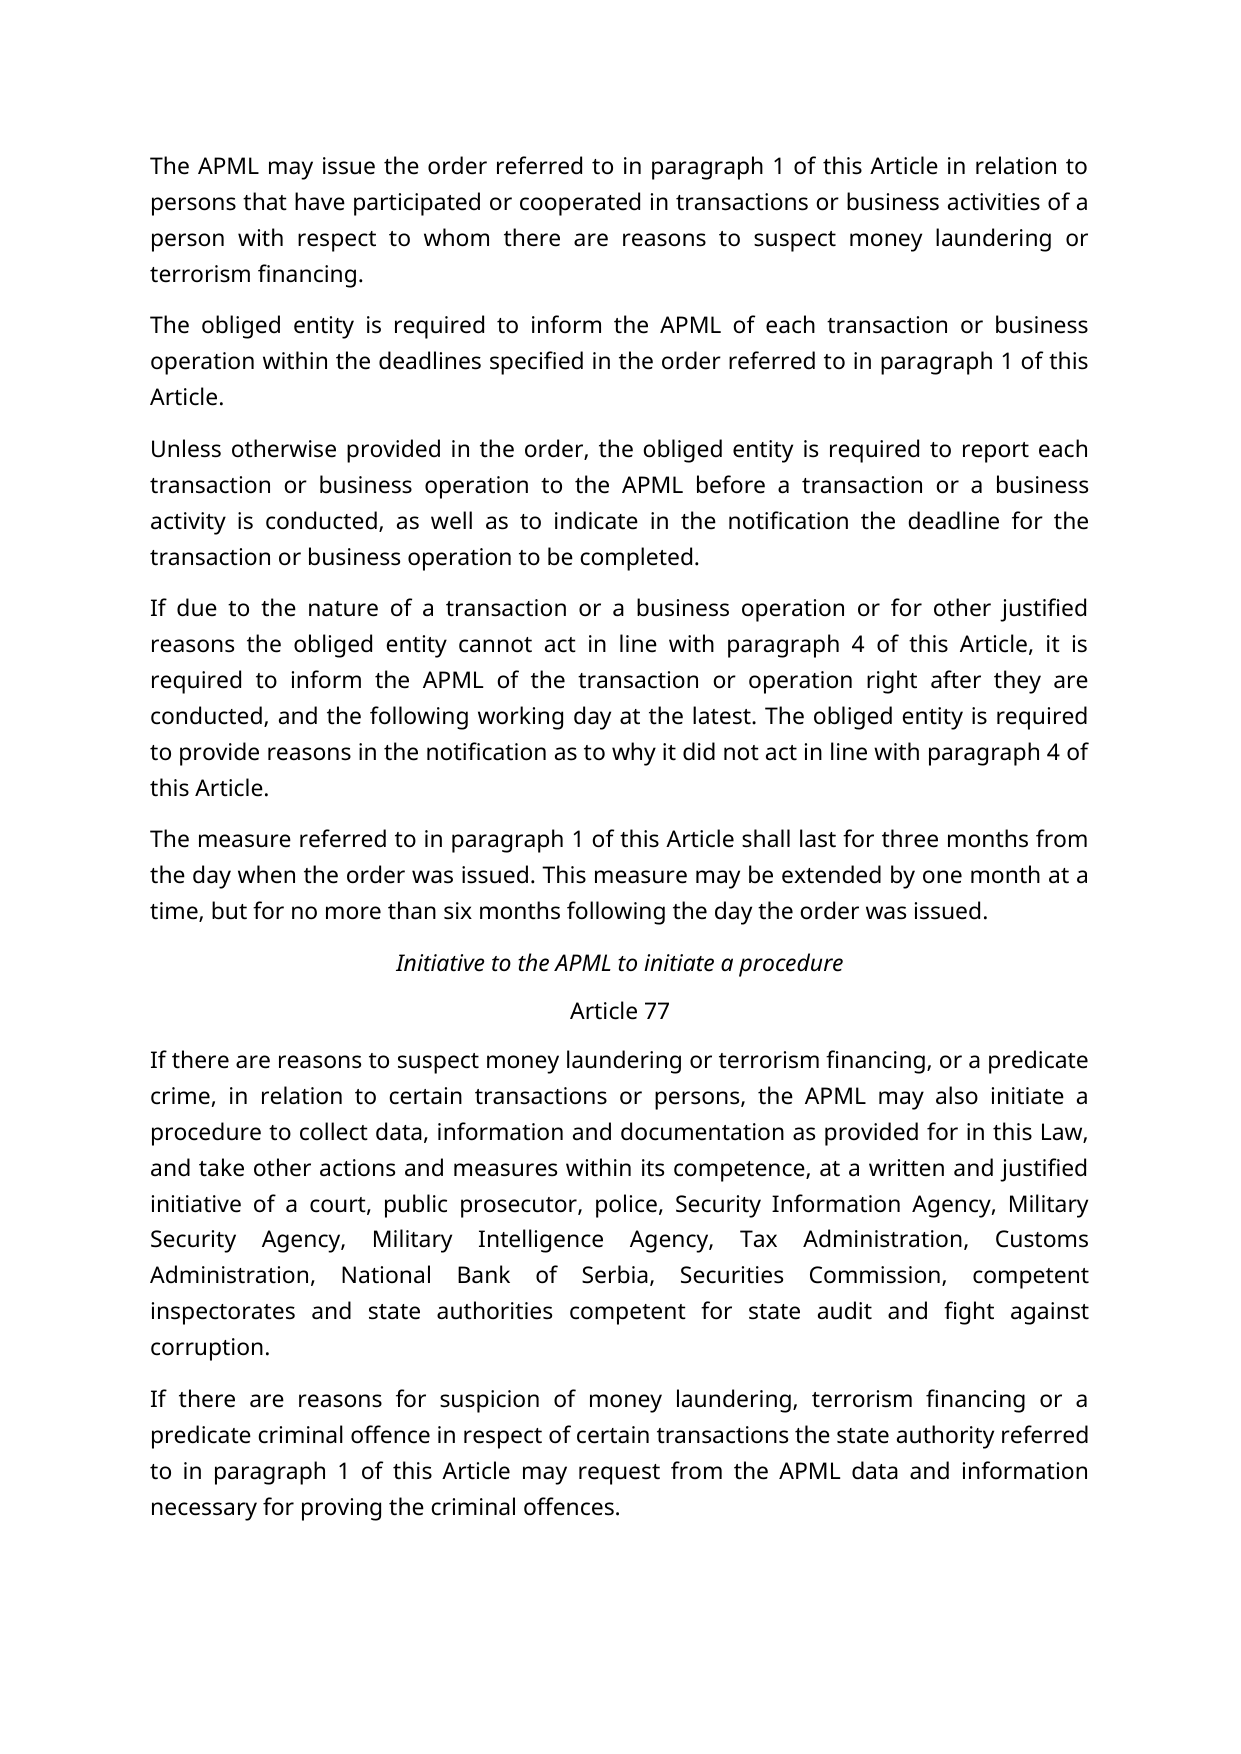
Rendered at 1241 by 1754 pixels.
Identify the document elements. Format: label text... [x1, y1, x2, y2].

text The measure referred to in paragraph 1 of this Article shall last for three months from the day when the order was issued. This measure may be extended by one month at a time, but for no more than six months following the day the order was issued. [150, 823, 1090, 927]
text Unless otherwise provided in the order, the obliged entity is required to report each transaction or business operation to the APML before a transaction or a business activity is conducted, as well as to indicate in the notification the deadline for the transaction or business operation to be completed. [150, 433, 1090, 572]
text The APML may issue the order referred to in paragraph 1 of this Article in relation to persons that have participated or cooperated in transactions or business activities of a person with respect to whom there are reasons to suspect money laundering or terrorism financing. [150, 150, 1090, 289]
text If there are reasons to suspect money laundering or terrorism financing, or a predicate crime, in relation to certain transactions or persons, the APML may also initiate a procedure to collect data, information and documentation as provided for in this Law, and take other actions and measures within its competence, at a written and justified initiative of a court, public prosecutor, police, Security Information Agency, Military Security Agency, Military Intelligence Agency, Tax Administration, Customs Administration, National Bank of Serbia, Securities Commission, competent inspectorates and state authorities competent for state audit and fight against corruption. [150, 1044, 1090, 1362]
text If due to the nature of a transaction or a business operation or for other justified reasons the obliged entity cannot act in line with paragraph 4 of this Article, it is required to inform the APML of the transaction or operation right after they are conducted, and the following working day at the latest. The obliged entity is required to provide reasons in the notification as to why it did not act in line with paragraph 4 of this Article. [150, 592, 1090, 803]
text The obliged entity is required to inform the APML of each transaction or business operation within the deadlines specified in the order referred to in paragraph 1 of this Article. [150, 309, 1090, 412]
text Article 77 [150, 995, 1090, 1027]
text Initiative to the APML to initiate a procedure [150, 947, 1090, 978]
text If there are reasons for suspicion of money laundering, terrorism financing or a predicate criminal offence in respect of certain transactions the state authority referred to in paragraph 1 of this Article may request from the APML data and information necessary for proving the criminal offences. [150, 1383, 1090, 1522]
